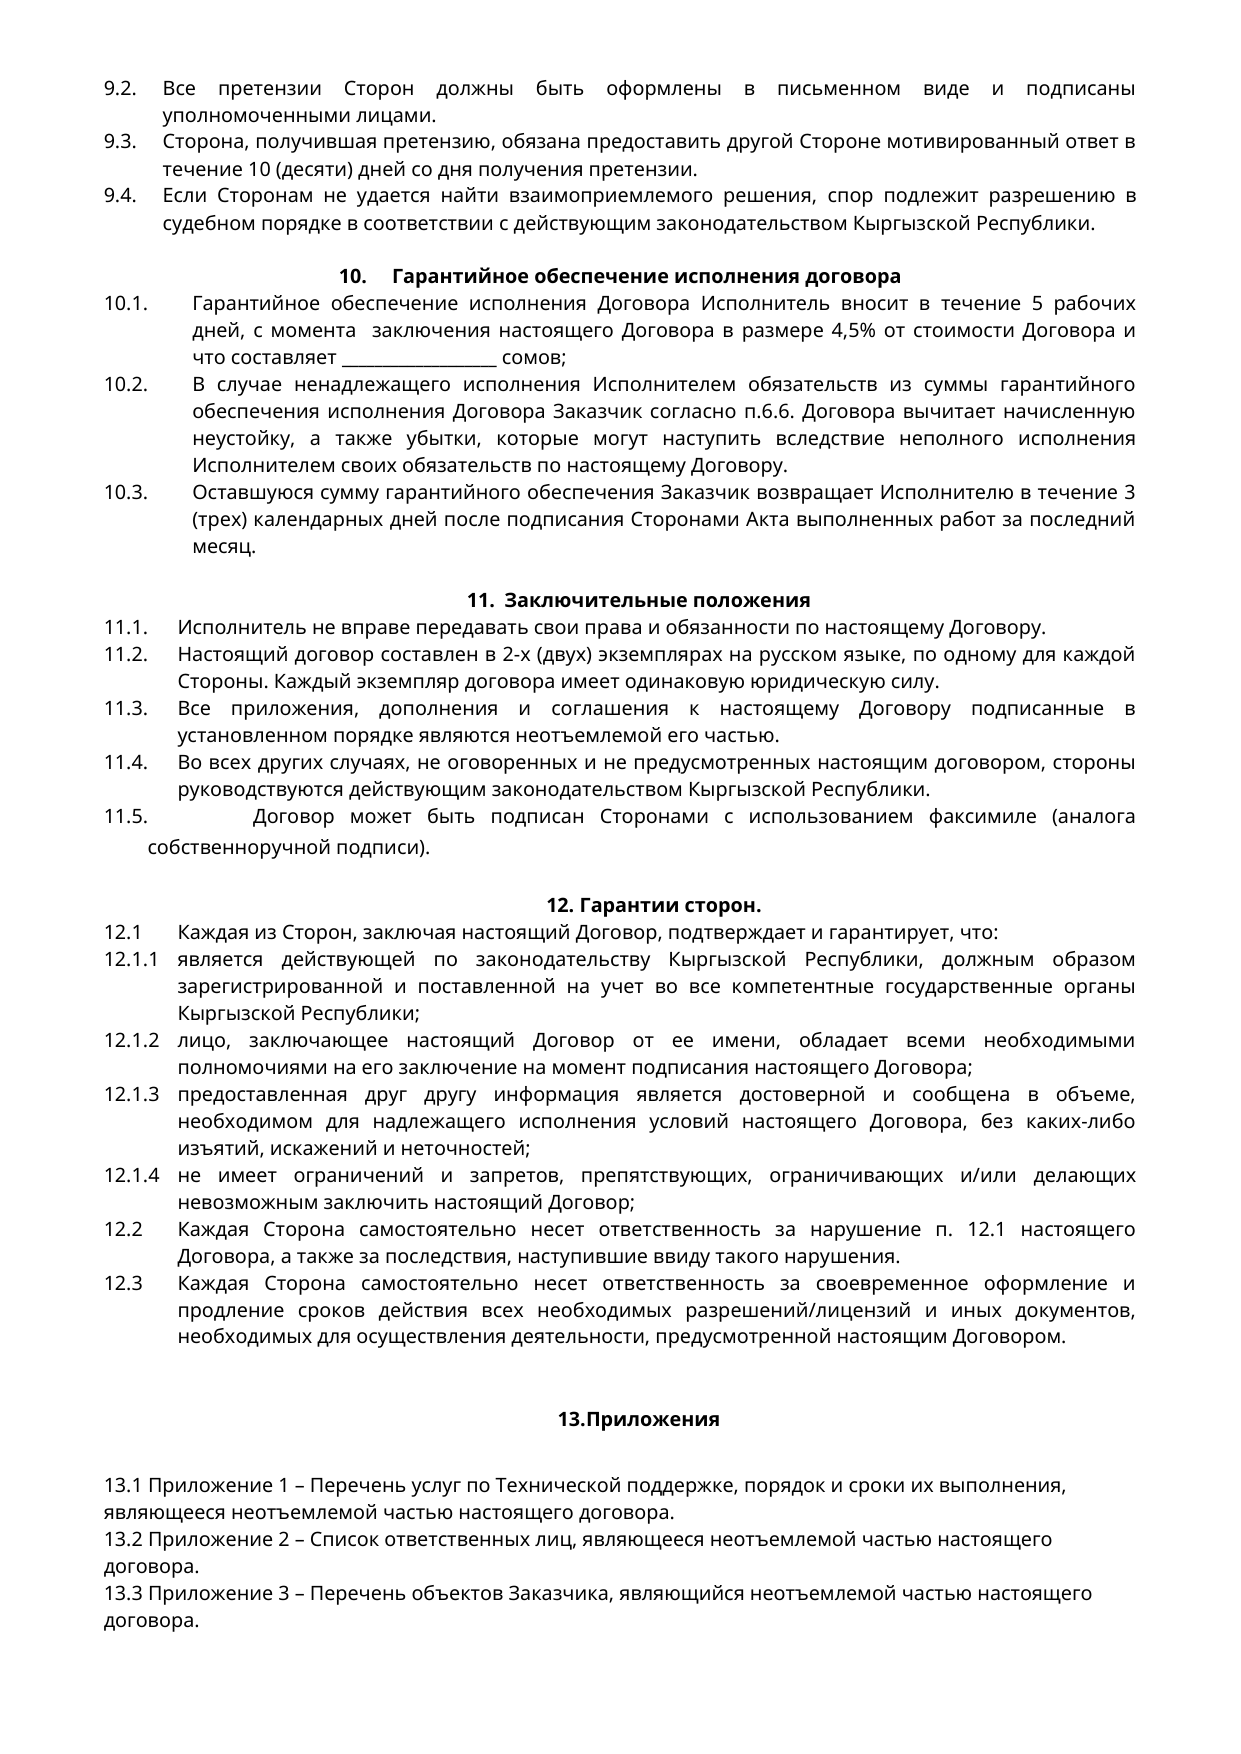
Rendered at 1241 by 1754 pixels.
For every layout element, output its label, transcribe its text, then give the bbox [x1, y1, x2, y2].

list Заключительные положения [141, 586, 1137, 613]
list Гарантийное обеспечение исполнения договора [103, 263, 1137, 290]
text 12.1.3 предоставленная друг другу информация является достоверной и сообщена в объеме, необходимом для надлежащего исполнения условий настоящего Договора, без каких-либо изъятий, искажений и неточностей; [103, 1080, 1137, 1161]
list Исполнитель не вправе передавать свои права и обязанности по настоящему Договору. [103, 613, 1137, 640]
text 9.4. Если Сторонам не удается найти взаимоприемлемого решения, спор подлежит разрешению в судебном порядке в соответствии с действующим законодательством Кыргызской Республики. [103, 182, 1137, 236]
text 9.3. Сторона, получившая претензию, обязана предоставить другой Стороне мотивированный ответ в течение 10 (десяти) дней со дня получения претензии. [103, 128, 1137, 182]
text 12.1.1 является действующей по законодательству Кыргызской Республики, должным образом зарегистрированной и поставленной на учет во все компетентные государственные органы Кыргызской Республики; [103, 945, 1137, 1026]
list Настоящий договор составлен в 2-х (двух) экземплярах на русском языке, по одному для каждой Стороны. Каждый экземпляр договора имеет одинаковую юридическую силу. [103, 640, 1137, 694]
text 12.1.4 не имеет ограничений и запретов, препятствующих, ограничивающих и/или делающих невозможным заключить настоящий Договор; [103, 1161, 1137, 1215]
text 12.2 Каждая Сторона самостоятельно несет ответственность за нарушение п. 12.1 настоящего Договора, а также за последствия, наступившие ввиду такого нарушения. [103, 1215, 1137, 1269]
list В случае ненадлежащего исполнения Исполнителем обязательств из суммы гарантийного обеспечения исполнения Договора Заказчик согласно п.6.6. Договора вычитает начисленную неустойку, а также убытки, которые могут наступить вследствие неполного исполнения Исполнителем своих обязательств по настоящему Договору. [103, 371, 1137, 478]
text 12.3 Каждая Сторона самостоятельно несет ответственность за своевременное оформление и продление сроков действия всех необходимых разрешений/лицензий и иных документов, необходимых для осуществления деятельности, предусмотренной настоящим Договором. [103, 1269, 1137, 1350]
list Все приложения, дополнения и соглашения к настоящему Договору подписанные в установленном порядке являются неотъемлемой его частью. [103, 694, 1137, 748]
text 12.1 Каждая из Сторон, заключая настоящий Договор, подтверждает и гарантирует, что: [103, 918, 1137, 945]
text 13.2 Приложение 2 – Список ответственных лиц, являющееся неотъемлемой частью настоящего договора. [103, 1525, 1137, 1579]
list Во всех других случаях, не оговоренных и не предусмотренных настоящим договором, стороны руководствуются действующим законодательством Кыргызской Республики. [103, 748, 1137, 802]
text 13.3 Приложение 3 – Перечень объектов Заказчика, являющийся неотъемлемой частью настоящего договора. [103, 1579, 1137, 1633]
text 13.1 Приложение 1 – Перечень услуг по Технической поддержке, порядок и сроки их выполнения, являющееся неотъемлемой частью настоящего договора. [103, 1471, 1137, 1525]
text 13.Приложения [141, 1405, 1137, 1432]
list Договор может быть подписан Сторонами с использованием факсимиле (аналога собственноручной подписи). [103, 802, 1137, 860]
text 12.1.2 лицо, заключающее настоящий Договор от ее имени, обладает всеми необходимыми полномочиями на его заключение на момент подписания настоящего Договора; [103, 1026, 1137, 1080]
text 12. Гарантии сторон. [472, 891, 1137, 918]
text 10.1. Гарантийное обеспечение исполнения Договора Исполнитель вносит в течение 5 рабочих дней, с момента заключения настоящего Договора в размере 4,5% от стоимости Договора и что составляет ___________________ сомов; [103, 290, 1137, 371]
list Оставшуюся сумму гарантийного обеспечения Заказчик возвращает Исполнителю в течение 3 (трех) календарных дней после подписания Сторонами Акта выполненных работ за последний месяц. [103, 478, 1137, 559]
text 9.2. Все претензии Сторон должны быть оформлены в письменном виде и подписаны уполномоченными лицами. [103, 74, 1137, 128]
